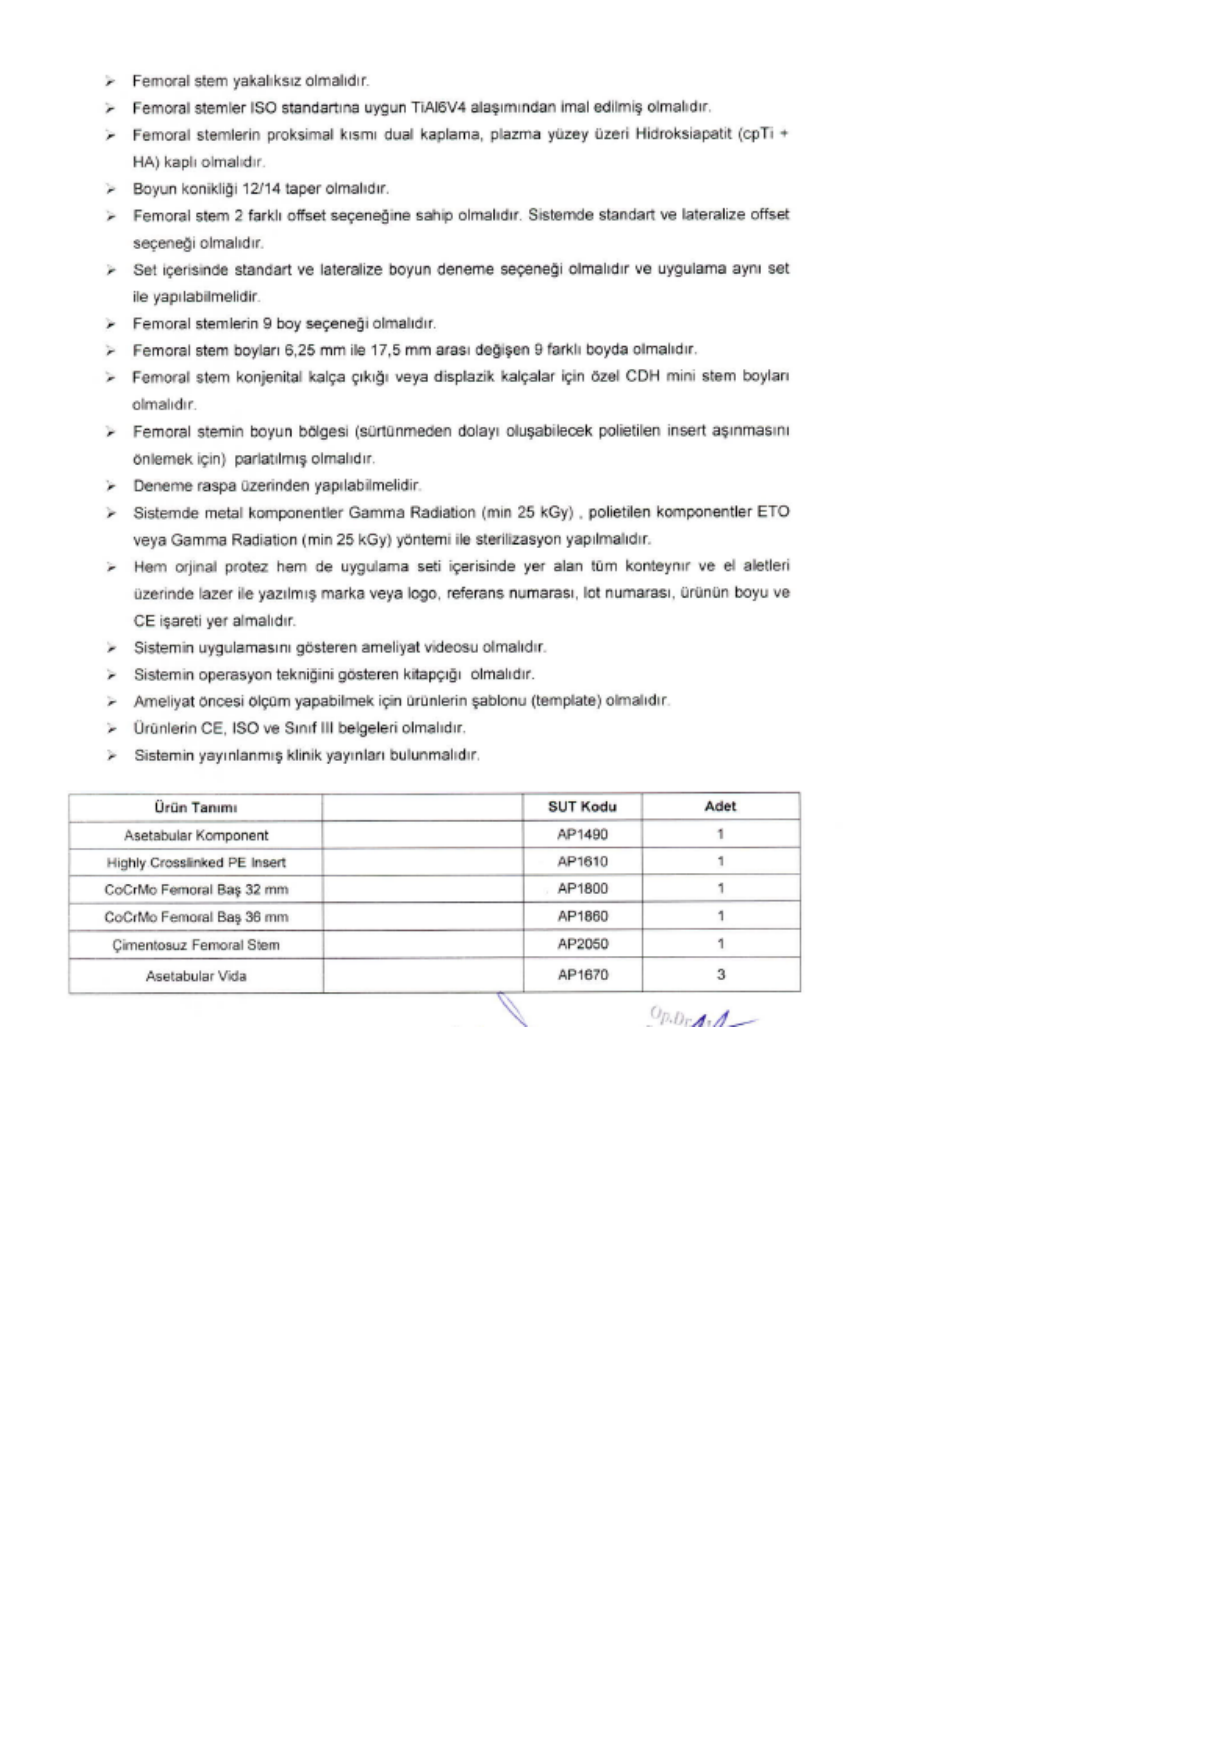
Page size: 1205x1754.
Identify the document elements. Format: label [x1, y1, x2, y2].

picture [59, 59, 850, 1027]
